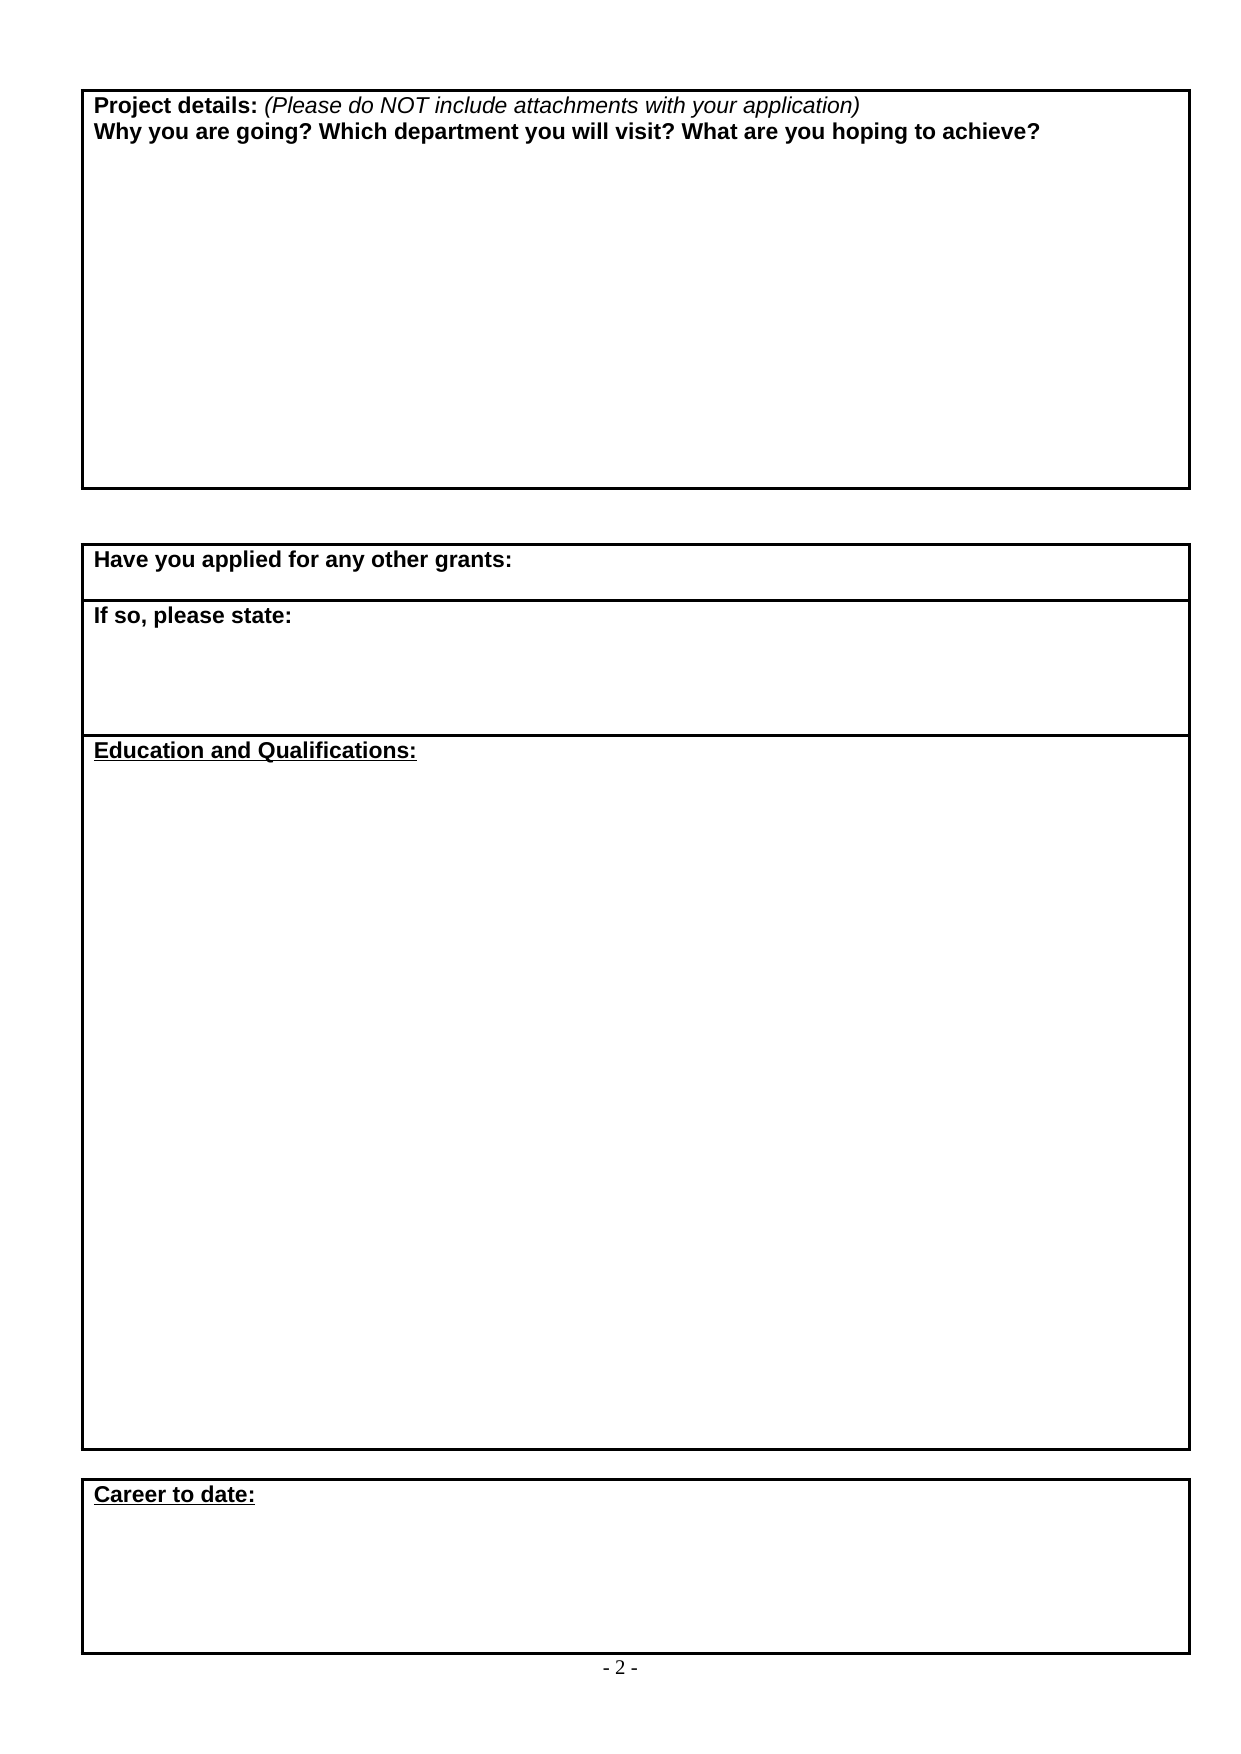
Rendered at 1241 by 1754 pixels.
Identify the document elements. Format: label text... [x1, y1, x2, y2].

table_cell Education and Qualifications: [84, 737, 1188, 1448]
table_header Have you applied for any other grants: [84, 546, 1188, 599]
table_header Career to date: [84, 1481, 1188, 1652]
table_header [84, 92, 1188, 487]
table_cell If so, please state: [84, 602, 1188, 734]
